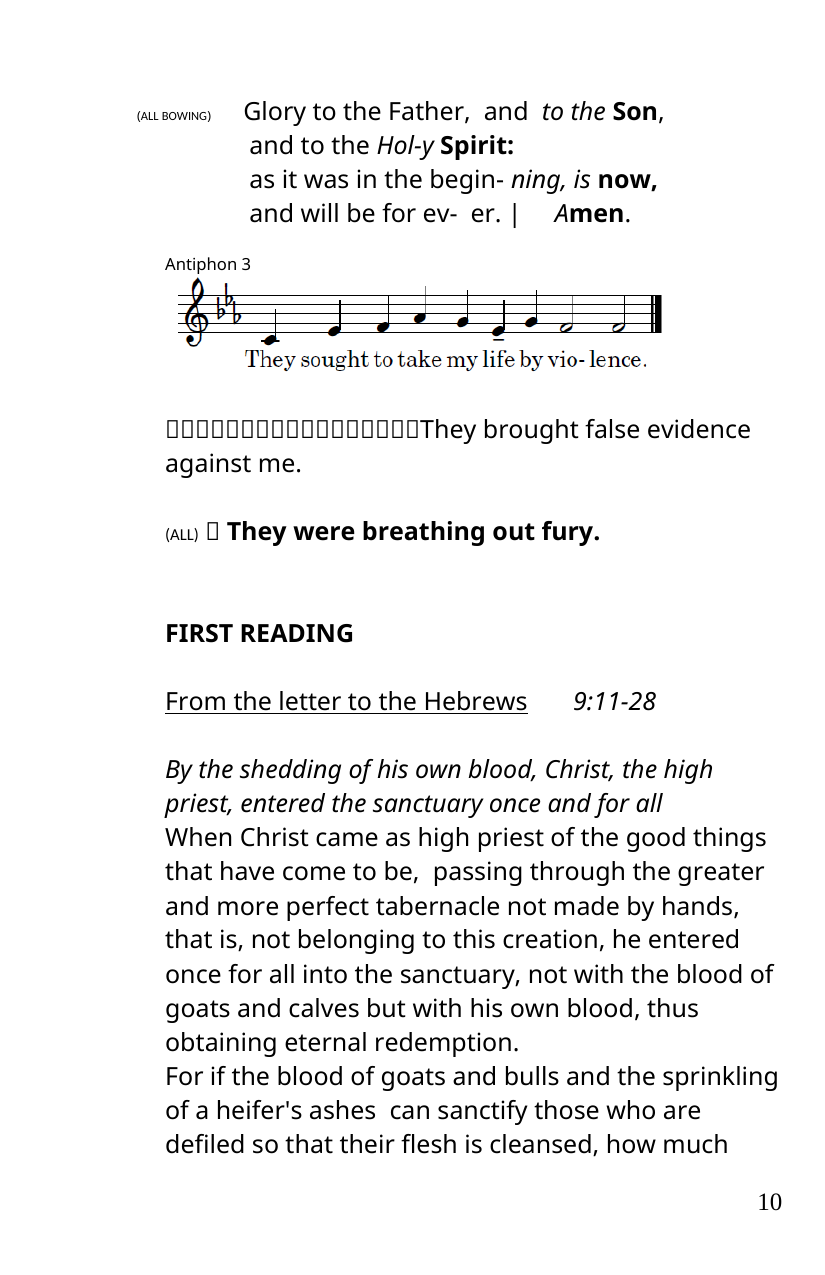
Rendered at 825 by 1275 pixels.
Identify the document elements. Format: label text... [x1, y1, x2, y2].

text and will be for ev- er. | Amen. [165, 196, 782, 230]
text When Christ came as high priest of the good things that have come to be, passing through the greater and more perfect tabernacle not made by hands, that is, not belonging to this creation, he entered once for all into the sanctuary, not with the blood of goats and calves but with his own blood, thus obtaining eternal redemption. [165, 820, 782, 1058]
text (ALL BOWING) Glory to the Father, and to the Son, [137, 94, 782, 128]
text (ALL)  They were breathing out fury. FIRST READING From the letter to the Hebrews 9:11-28 By the shedding of his own blood, Christ, the high priest, entered the sanctuary once and for all [165, 479, 782, 820]
text and to the Hol-y Spirit: as it was in the begin- ning, is now, [165, 128, 782, 196]
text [165, 1058, 782, 1161]
text They brought false evidence against me. [165, 377, 782, 479]
picture [165, 275, 670, 378]
